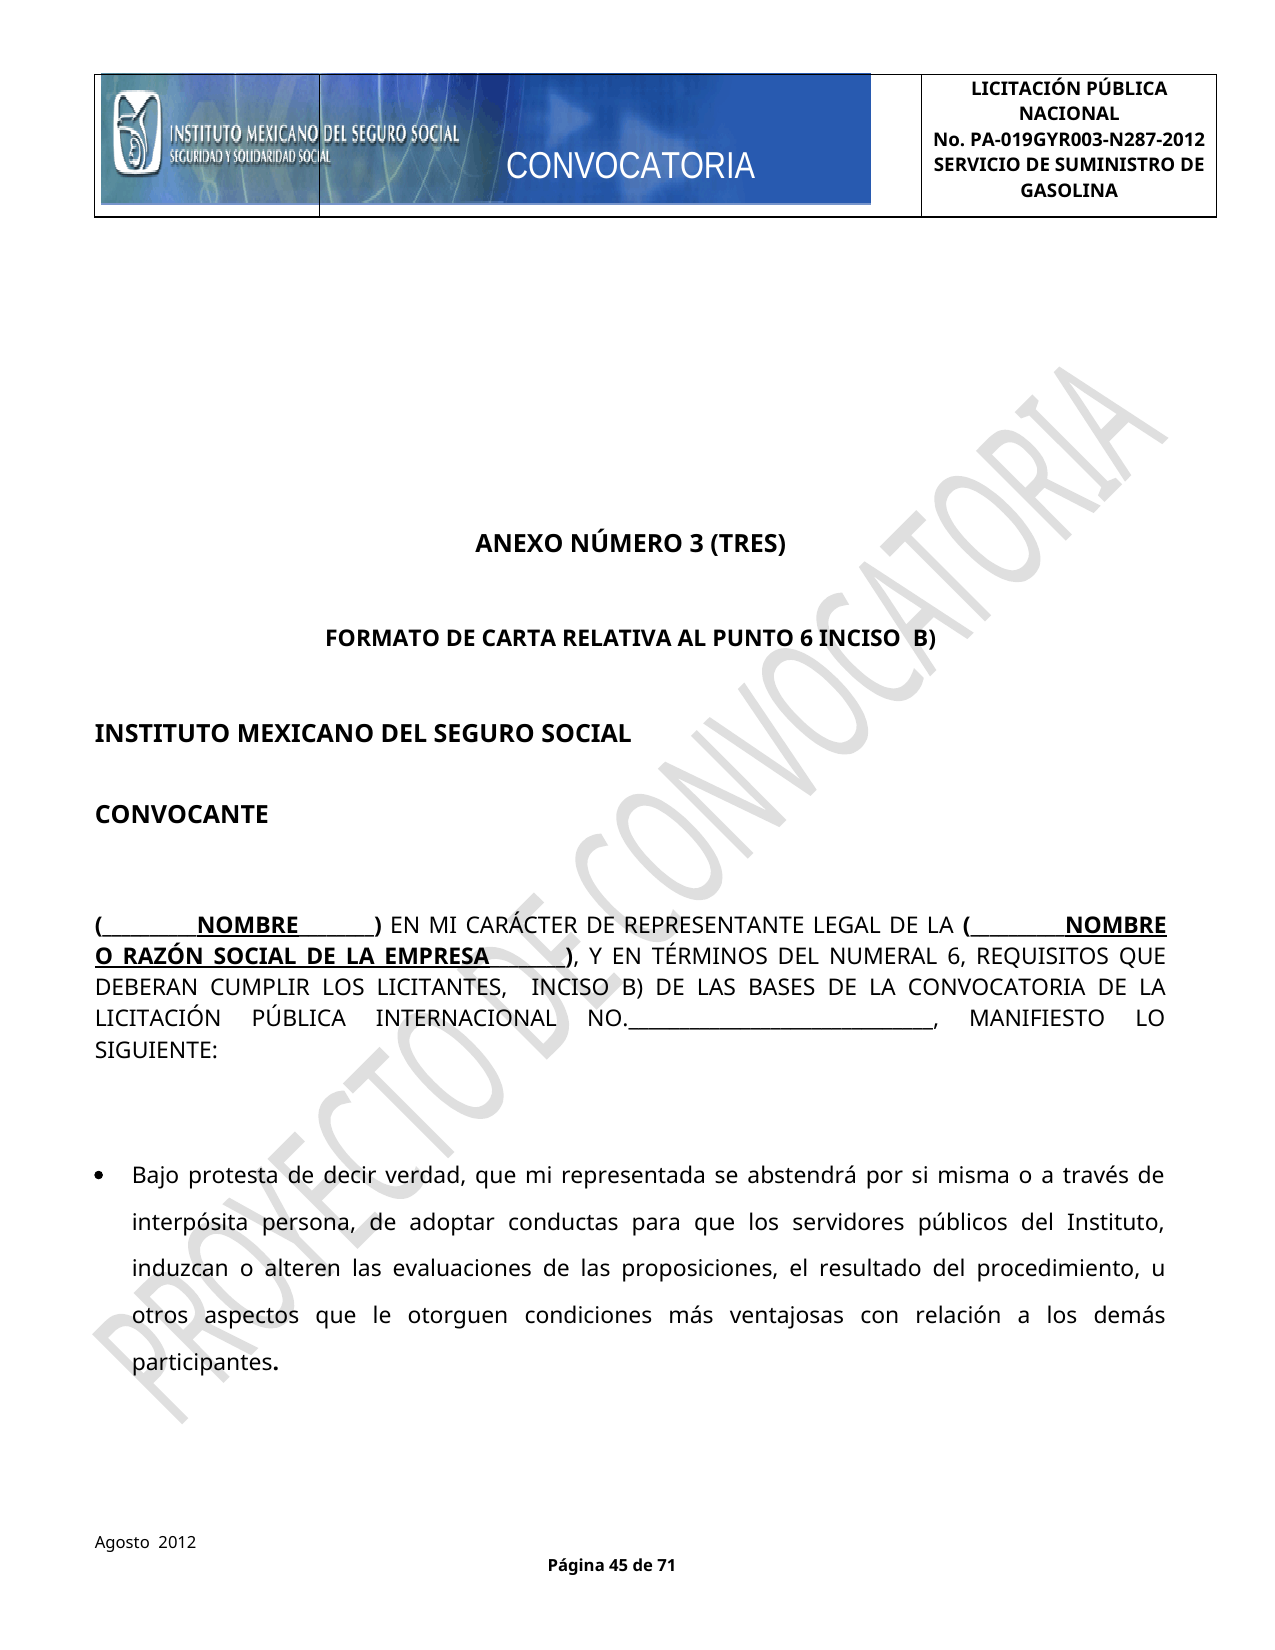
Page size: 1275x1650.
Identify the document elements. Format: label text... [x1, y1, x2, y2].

text FORMATO DE CARTA RELATIVA AL PUNTO 6 INCISO B) [94, 622, 1167, 653]
text CONVOCANTE [94, 797, 1167, 831]
picture [320, 75, 871, 205]
title ANEXO NÚMERO 3 (TRES) [94, 526, 1167, 560]
list Bajo protesta de decir verdad, que mi representada se abstendrá por si misma o a través de interpósita persona, de adoptar conductas para que los servidores públicos del Instituto, induzcan o alteren las evaluaciones de las proposiciones, el resultado del procedimiento, u otros aspectos que le otorguen condiciones más ventajosas con relación a los demás participantes. [94, 1158, 1167, 1377]
text (__________NOMBRE________) EN MI CARÁCTER DE REPRESENTANTE LEGAL DE LA (__________NOMBRE O RAZÓN SOCIAL DE LA EMPRESA________), Y EN TÉRMINOS DEL NUMERAL 6, REQUISITOS QUE DEBERAN CUMPLIR LOS LICITANTES, INCISO B) DE LAS BASES DE LA CONVOCATORIA DE LA LICITACIÓN PÚBLICA INTERNACIONAL NO.______________________________, MANIFIESTO LO SIGUIENTE: [94, 908, 1167, 1065]
text INSTITUTO MEXICANO DEL SEGURO SOCIAL [94, 716, 1167, 750]
picture [101, 75, 319, 205]
